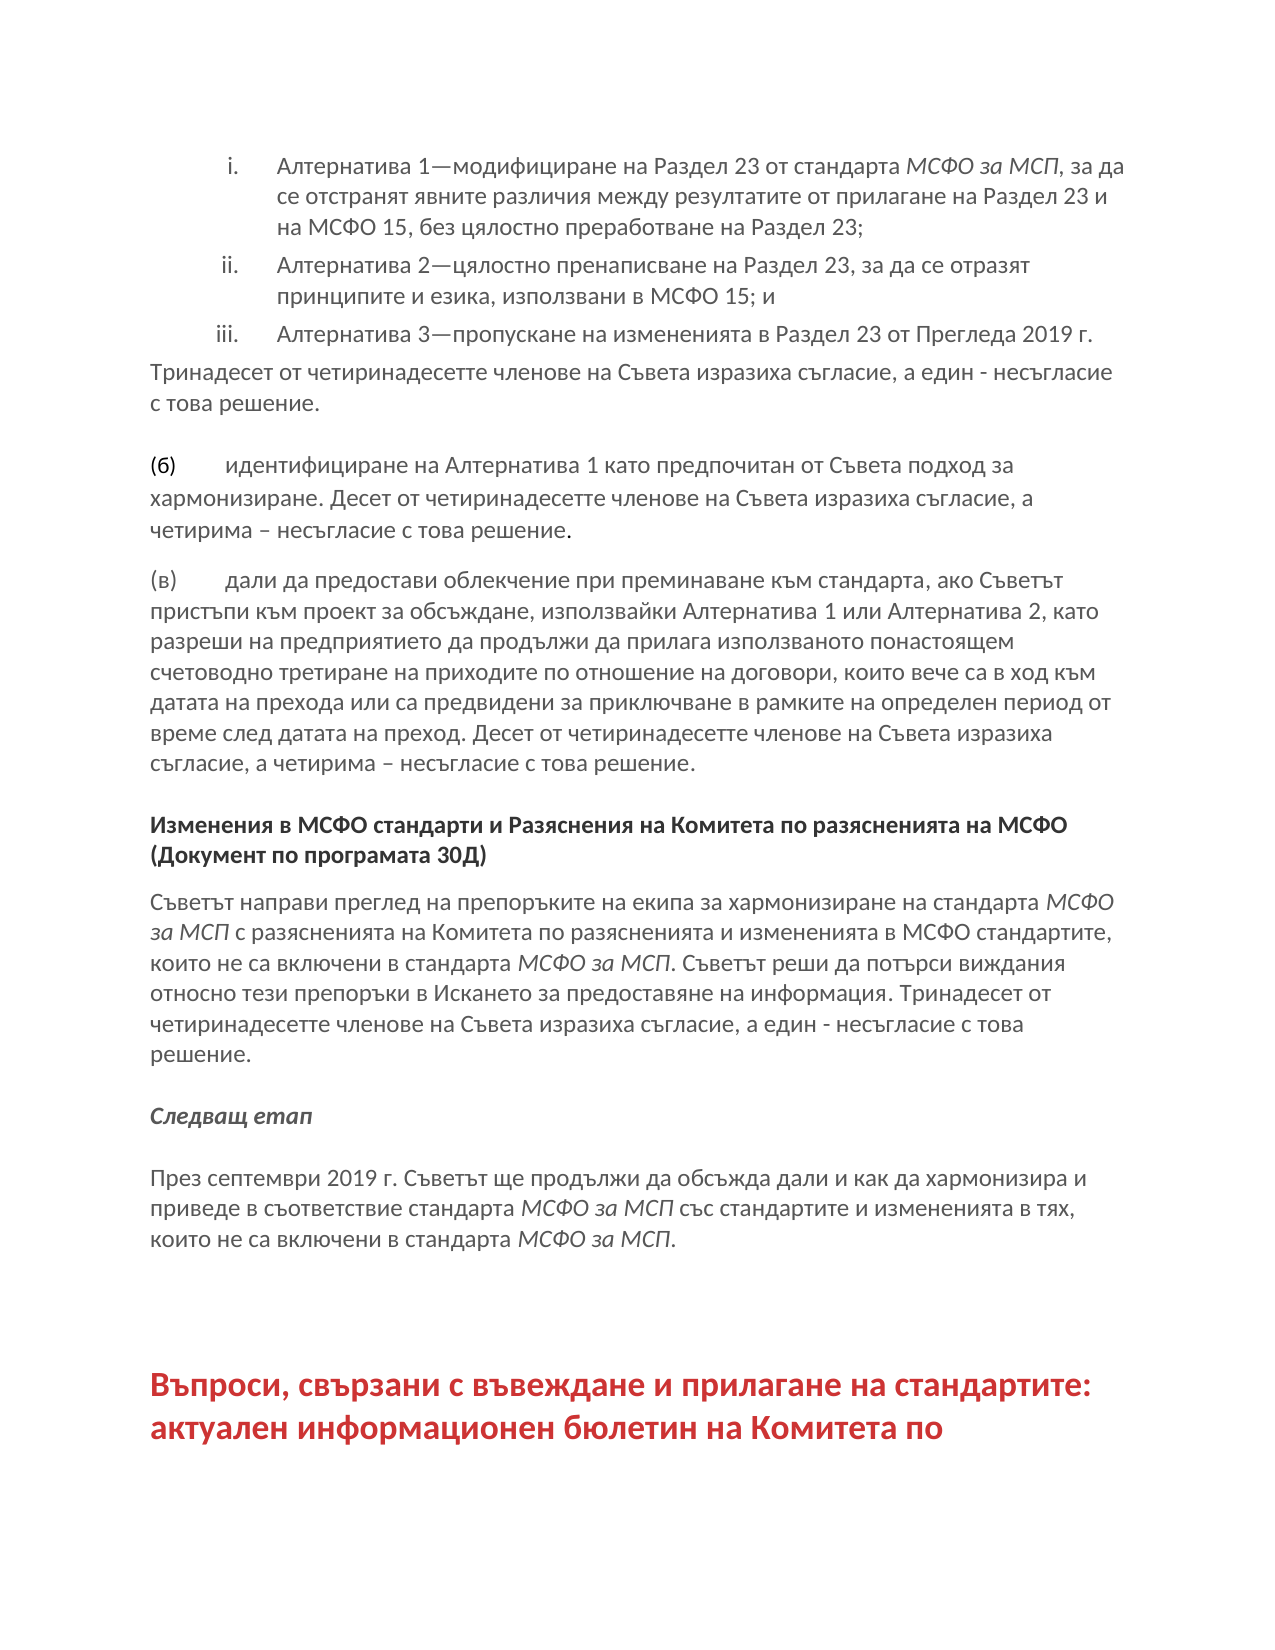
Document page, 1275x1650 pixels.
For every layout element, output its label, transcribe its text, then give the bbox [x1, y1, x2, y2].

text През септември 2019 г. Съветът ще продължи да обсъжда дали и как да хармонизира и приведе в съответствие стандарта МСФО за МСП със стандартите и измененията в тях, които не са включени в стандарта МСФО за МСП. [150, 1162, 1125, 1253]
text (б) идентифициране на Алтернатива 1 като предпочитан от Съвета подход за хармонизиране. Десет от четиринадесетте членове на Съвета изразиха съгласие, а четирима – несъгласие с това решение. [150, 449, 1125, 545]
list Алтернатива 2—цялостно пренаписване на Раздел 23, за да се отразят принципите и езика, използвани в МСФО 15; и [239, 249, 1125, 310]
text Изменения в МСФО стандарти и Разяснения на Комитета по разясненията на МСФО (Документ по програмата 30Д) [150, 809, 1125, 870]
list Алтернатива 1—модифициране на Раздел 23 от стандарта МСФО за МСП, за да се отстранят явните различия между резултатите от прилагане на Раздел 23 и на МСФО 15, без цялостно преработване на Раздел 23; [239, 150, 1125, 242]
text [150, 1362, 1125, 1449]
text Тринадесет от четиринадесетте членове на Съвета изразиха съгласие, а един - несъгласие с това решение. [150, 357, 1125, 418]
text (в) дали да предостави облекчение при преминаване към стандарта, ако Съветът пристъпи към проект за обсъждане, използвайки Алтернатива 1 или Алтернатива 2, като разреши на предприятието да продължи да прилага използваното понастоящем счетоводно третиране на приходите по отношение на договори, които вече са в ход към датата на прехода или са предвидени за приключване в рамките на определен период от време след датата на преход. Десет от четиринадесетте членове на Съвета изразиха съгласие, а четирима – несъгласие с това решение. [150, 564, 1125, 778]
list Алтернатива 3—пропускане на измененията в Раздел 23 от Прегледа 2019 г. [239, 318, 1125, 349]
text Следващ етап [150, 1100, 1125, 1131]
text Съветът направи преглед на препоръките на екипа за хармонизиране на стандарта МСФО за МСП с разясненията на Комитета по разясненията и измененията в МСФО стандартите, които не са включени в стандарта МСФО за МСП. Съветът реши да потърси виждания относно тези препоръки в Искането за предоставяне на информация. Тринадесет от четиринадесетте членове на Съвета изразиха съгласие, а един - несъгласие с това решение. [150, 886, 1125, 1069]
